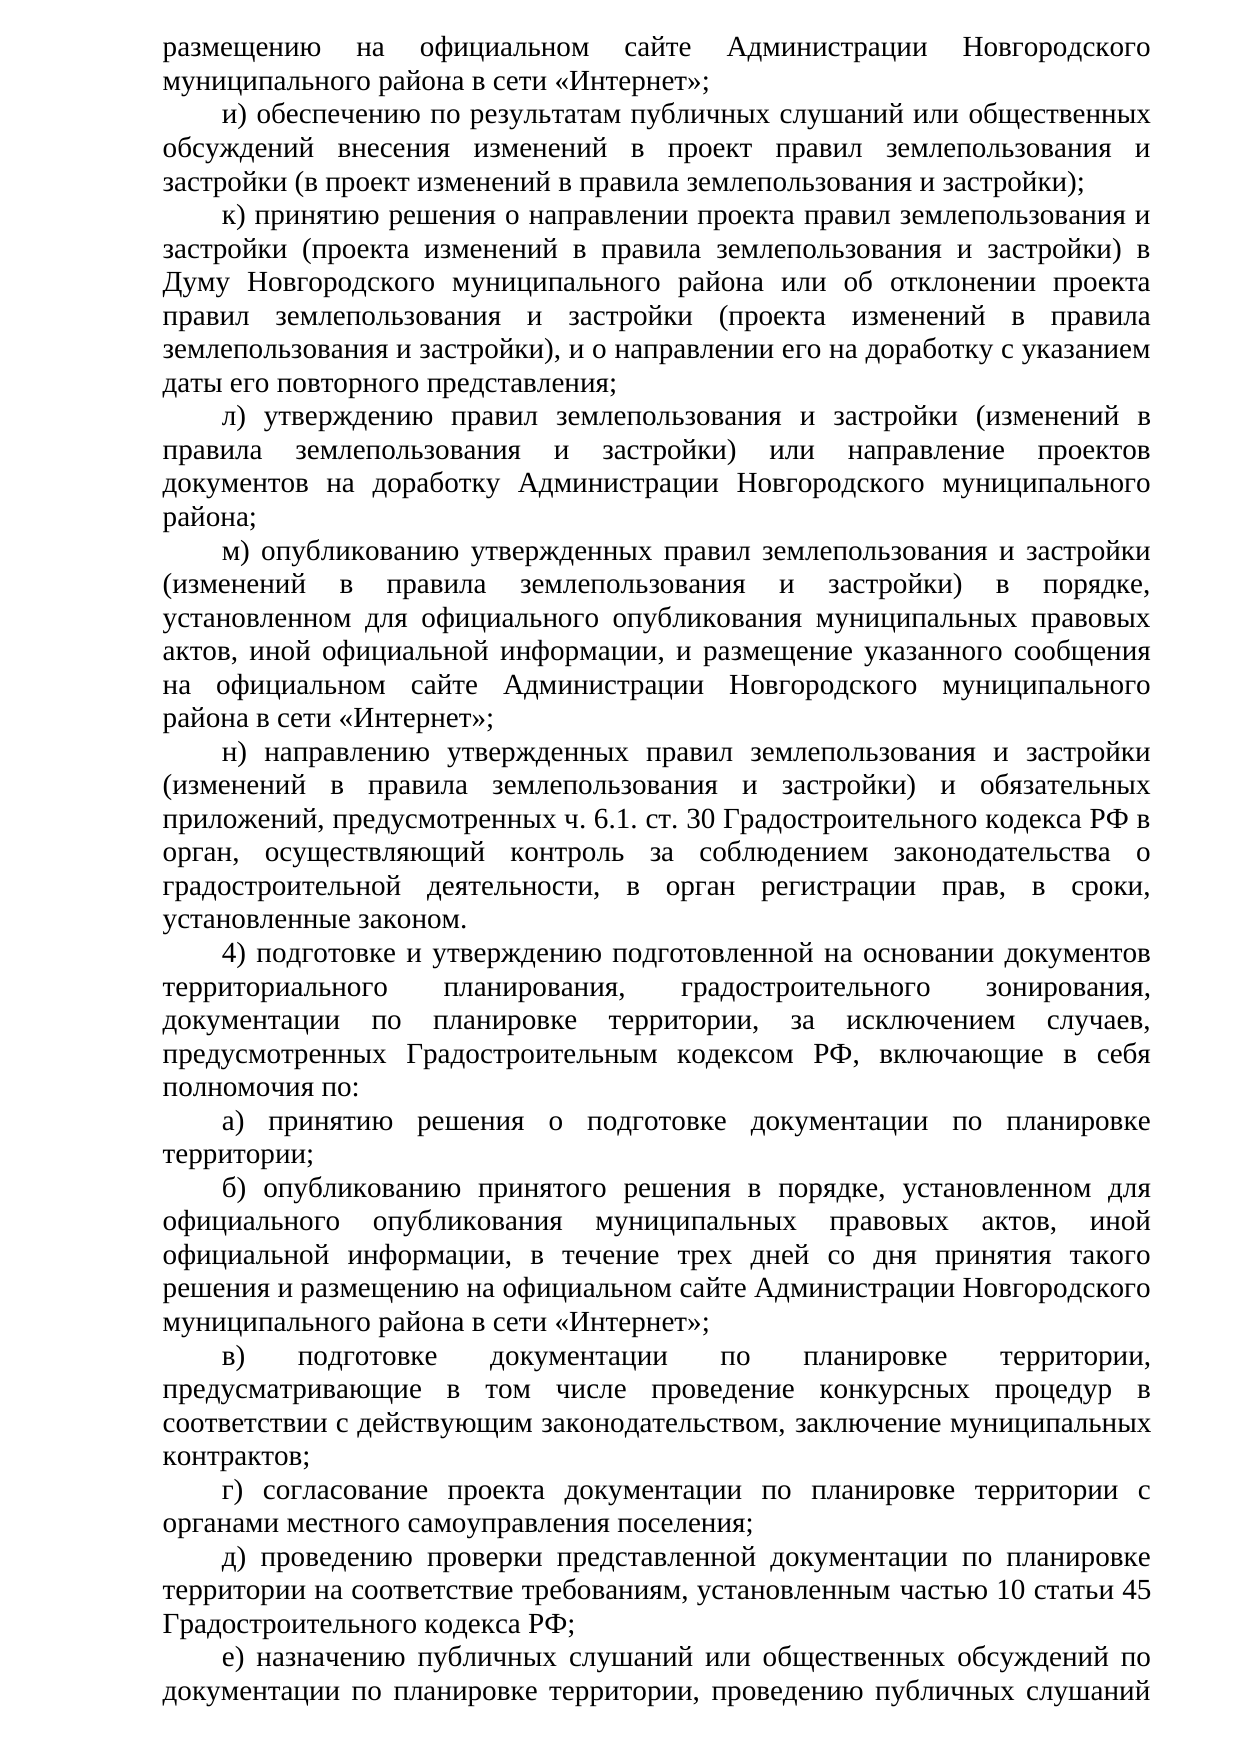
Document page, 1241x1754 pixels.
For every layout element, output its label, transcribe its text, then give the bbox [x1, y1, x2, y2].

text г) согласование проекта документации по планировке территории с органами местного самоуправления поселения; [162, 1472, 1152, 1539]
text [162, 29, 1152, 97]
text 4) подготовке и утверждению подготовленной на основании документов территориального планирования, градостроительного зонирования, документации по планировке территории, за исключением случаев, предусмотренных Градостроительным кодексом РФ, включающие в себя полномочия по: [162, 935, 1152, 1103]
text д) проведению проверки представленной документации по планировке территории на соответствие требованиям, установленным частью 10 статьи 45 Градостроительного кодекса РФ; [162, 1539, 1152, 1639]
text и) обеспечению по результатам публичных слушаний или общественных обсуждений внесения изменений в проект правил землепользования и застройки (в проект изменений в правила землепользования и застройки); [162, 97, 1152, 197]
text а) принятию решения о подготовке документации по планировке территории; [162, 1103, 1152, 1170]
text б) опубликованию принятого решения в порядке, установленном для официального опубликования муниципальных правовых актов, иной официальной информации, в течение трех дней со дня принятия такого решения и размещению на официальном сайте Администрации Новгородского муниципального района в сети «Интернет»; [162, 1170, 1152, 1338]
text м) опубликованию утвержденных правил землепользования и застройки (изменений в правила землепользования и застройки) в порядке, установленном для официального опубликования муниципальных правовых актов, иной официальной информации, и размещение указанного сообщения на официальном сайте Администрации Новгородского муниципального района в сети «Интернет»; [162, 533, 1152, 734]
text в) подготовке документации по планировке территории, предусматривающие в том числе проведение конкурсных процедур в соответствии с действующим законодательством, заключение муниципальных контрактов; [162, 1338, 1152, 1472]
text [162, 1639, 1152, 1707]
text к) принятию решения о направлении проекта правил землепользования и застройки (проекта изменений в правила землепользования и застройки) в Думу Новгородского муниципального района или об отклонении проекта правил землепользования и застройки (проекта изменений в правила землепользования и застройки), и о направлении его на доработку с указанием даты его повторного представления; [162, 197, 1152, 398]
text н) направлению утвержденных правил землепользования и застройки (изменений в правила землепользования и застройки) и обязательных приложений, предусмотренных ч. 6.1. ст. 30 Градостроительного кодекса РФ в орган, осуществляющий контроль за соблюдением законодательства о градостроительной деятельности, в орган регистрации прав, в сроки, установленные законом. [162, 734, 1152, 935]
text л) утверждению правил землепользования и застройки (изменений в правила землепользования и застройки) или направление проектов документов на доработку Администрации Новгородского муниципального района; [162, 398, 1152, 533]
